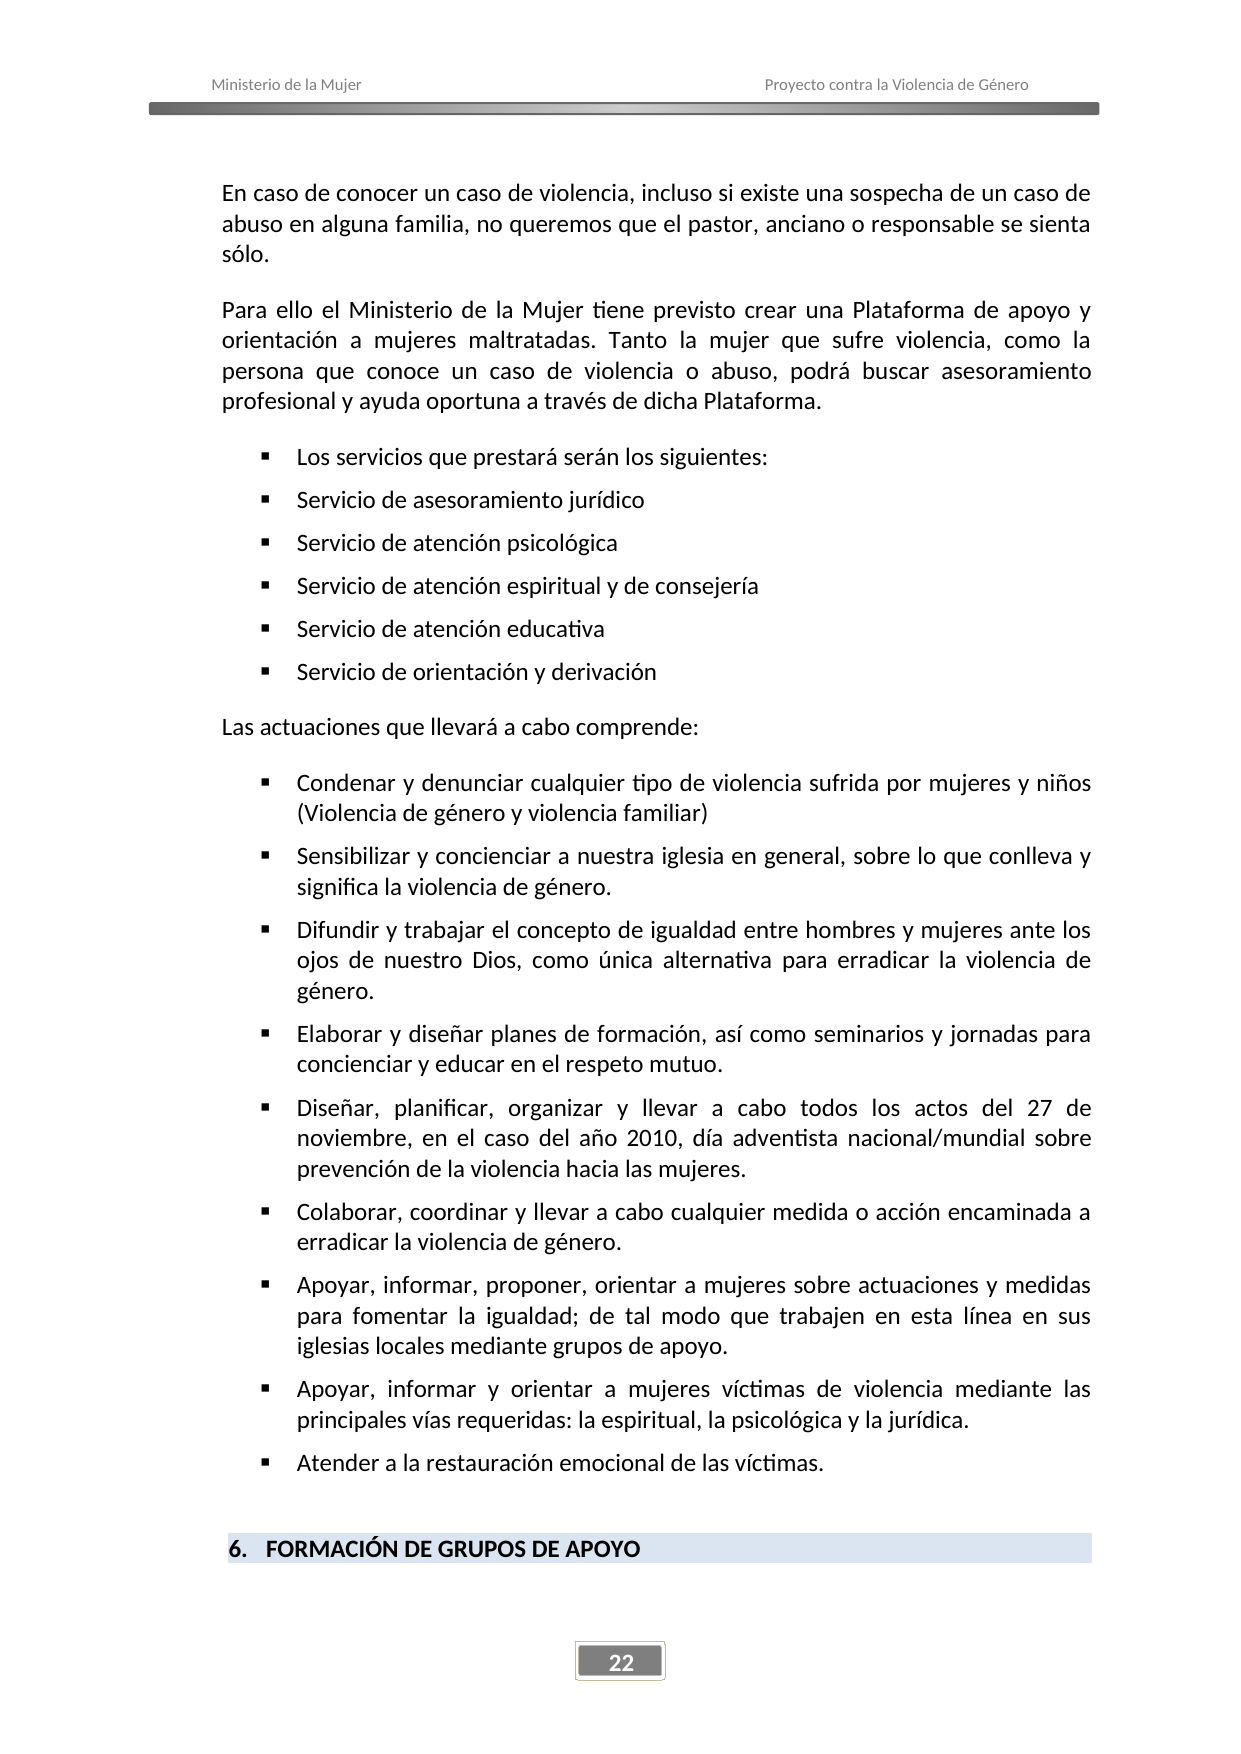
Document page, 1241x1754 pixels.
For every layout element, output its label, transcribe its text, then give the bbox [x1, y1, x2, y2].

text Las actuaciones que llevará a cabo comprende: [222, 711, 1092, 742]
list Colaborar, coordinar y llevar a cabo cualquier medida o acción encaminada a erradicar la violencia de género. [259, 1196, 1092, 1257]
list Los servicios que prestará serán los siguientes: [259, 441, 1092, 471]
list Apoyar, informar, proponer, orientar a mujeres sobre actuaciones y medidas para fomentar la igualdad; de tal modo que trabajen en esta línea en sus iglesias locales mediante grupos de apoyo. [259, 1269, 1092, 1361]
list Sensibilizar y concienciar a nuestra iglesia en general, sobre lo que conlleva y significa la violencia de género. [259, 841, 1092, 902]
list Diseñar, planificar, organizar y llevar a cabo todos los actos del 27 de noviembre, en el caso del año 2010, día adventista nacional/mundial sobre prevención de la violencia hacia las mujeres. [259, 1092, 1092, 1183]
list Elaborar y diseñar planes de formación, así como seminarios y jornadas para concienciar y educar en el respeto mutuo. [259, 1018, 1092, 1079]
list Apoyar, informar y orientar a mujeres víctimas de violencia mediante las principales vías requeridas: la espiritual, la psicológica y la jurídica. [259, 1373, 1092, 1434]
text Para ello el Ministerio de la Mujer tiene previsto crear una Plataforma de apoyo y orientación a mujeres maltratadas. Tanto la mujer que sufre violencia, como la persona que conoce un caso de violencia o abuso, podrá buscar asesoramiento profesional y ayuda oportuna a través de dicha Plataforma. [222, 294, 1092, 416]
list Servicio de atención espiritual y de consejería [259, 570, 1092, 600]
list Servicio de atención psicológica [259, 527, 1092, 557]
list Difundir y trabajar el concepto de igualdad entre hombres y mujeres ante los ojos de nuestro Dios, como única alternativa para erradicar la violencia de género. [259, 914, 1092, 1006]
list Servicio de orientación y derivación [259, 656, 1092, 686]
list Atender a la restauración emocional de las víctimas. [259, 1447, 1092, 1477]
text En caso de conocer un caso de violencia, incluso si existe una sospecha de un caso de abuso en alguna familia, no queremos que el pastor, anciano o responsable se sienta sólo. [222, 177, 1092, 269]
list Condenar y denunciar cualquier tipo de violencia sufrida por mujeres y niños (Violencia de género y violencia familiar) [259, 767, 1092, 828]
list Servicio de atención educativa [259, 613, 1092, 643]
list FORMACIÓN DE GRUPOS DE APOYO [228, 1533, 1092, 1563]
list Servicio de asesoramiento jurídico [259, 484, 1092, 514]
